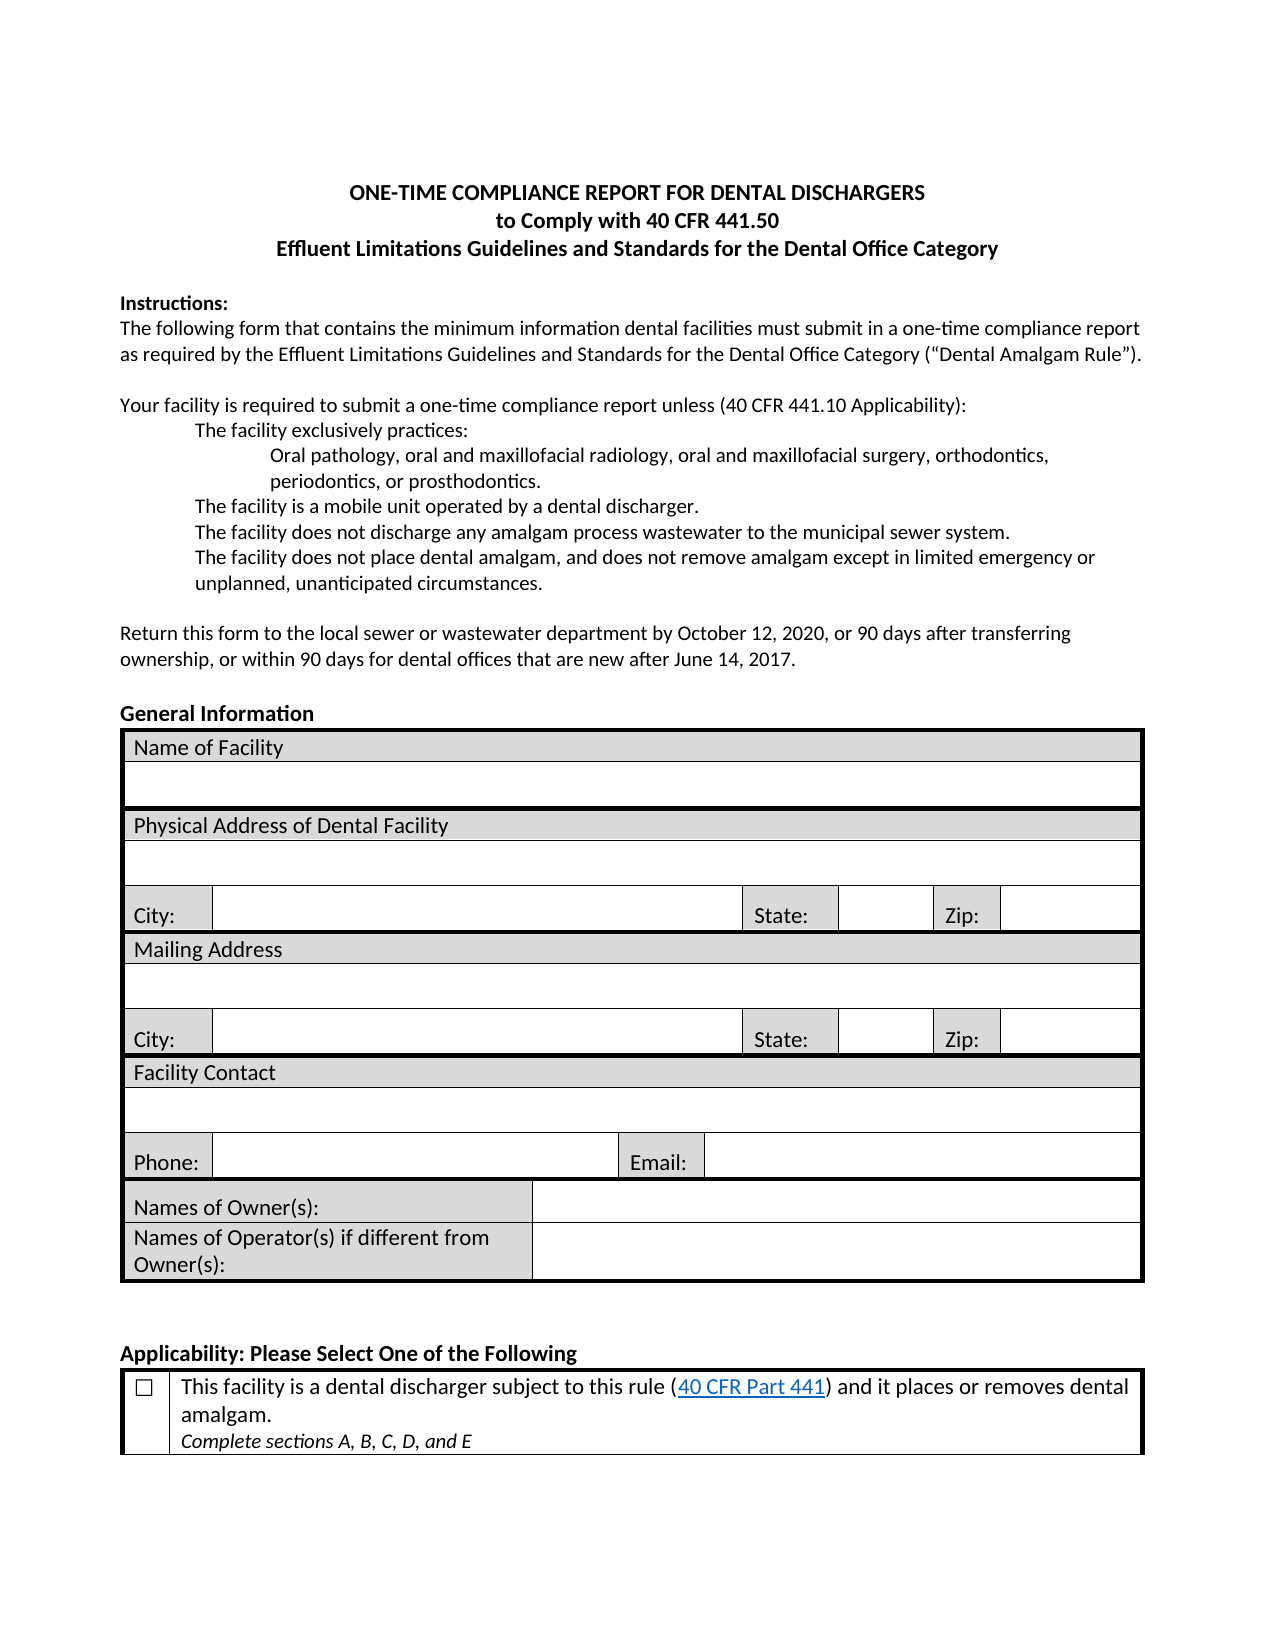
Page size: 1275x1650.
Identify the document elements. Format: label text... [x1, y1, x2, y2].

table_cell Names of Owner(s): [125, 1181, 532, 1222]
text to Comply with 40 CFR 441.50 [120, 206, 1155, 234]
table_cell [213, 886, 742, 929]
table_cell [213, 1009, 742, 1053]
table_header Name of Facility [125, 732, 1140, 761]
table_cell [125, 964, 1140, 1008]
table_cell [839, 1009, 933, 1053]
table_cell [125, 762, 1140, 806]
table_header This facility is a dental discharger subject to this rule (40 CFR Part 441) and it places or removes dental amalgam. Complete sections A, B, C, D, and E [170, 1372, 1140, 1453]
text Oral pathology, oral and maxillofacial radiology, oral and maxillofacial surgery, orthodontics, periodontics, or prosthodontics. [270, 443, 1155, 493]
table_cell State: [743, 1009, 838, 1053]
text Applicability: Please Select One of the Following [120, 1339, 1155, 1367]
table_cell [533, 1223, 1140, 1279]
table_cell Email: [619, 1133, 704, 1177]
table_cell Zip: [934, 886, 1000, 929]
table_cell [125, 1088, 1140, 1132]
text Effluent Limitations Guidelines and Standards for the Dental Office Category [120, 234, 1155, 262]
table_cell Zip: [934, 1009, 1000, 1053]
table_cell Names of Operator(s) if different from Owner(s): [125, 1223, 532, 1279]
table_cell [1001, 1009, 1140, 1053]
text Return this form to the local sewer or wastewater department by October 12, 2020, or 90 days after transferring ownership, or within 90 days for dental offices that are new after June 14, 2017. [120, 621, 1155, 671]
text The facility does not discharge any amalgam process wastewater to the municipal sewer system. [120, 519, 1155, 544]
text The following form that contains the minimum information dental facilities must submit in a one-time compliance report as required by the Effluent Limitations Guidelines and Standards for the Dental Office Category (“Dental Amalgam Rule”). [120, 316, 1155, 366]
table_cell City: [125, 1009, 212, 1053]
table_cell [533, 1181, 1140, 1222]
table_cell Physical Address of Dental Facility [125, 811, 1140, 839]
text The facility is a mobile unit operated by a dental discharger. [120, 493, 1155, 519]
text Instructions: [120, 290, 1155, 316]
table_cell [705, 1133, 1140, 1177]
table_cell [1001, 886, 1140, 929]
text The facility exclusively practices: [120, 417, 1155, 443]
table_cell [125, 841, 1140, 884]
table_cell [839, 886, 933, 929]
table_cell Facility Contact [125, 1058, 1140, 1087]
table_cell Mailing Address [125, 934, 1140, 963]
text ONE-TIME COMPLIANCE REPORT FOR DENTAL DISCHARGERS [120, 178, 1155, 206]
text General Information [120, 699, 1155, 727]
text Your facility is required to submit a one-time compliance report unless (40 CFR 441.10 Applicability): [120, 392, 1155, 417]
table_cell [213, 1133, 618, 1177]
table_cell Phone: [125, 1133, 212, 1177]
text The facility does not place dental amalgam, and does not remove amalgam except in limited emergency or unplanned, unanticipated circumstances. [195, 544, 1155, 595]
table_cell State: [743, 886, 838, 929]
table_cell City: [125, 886, 212, 929]
